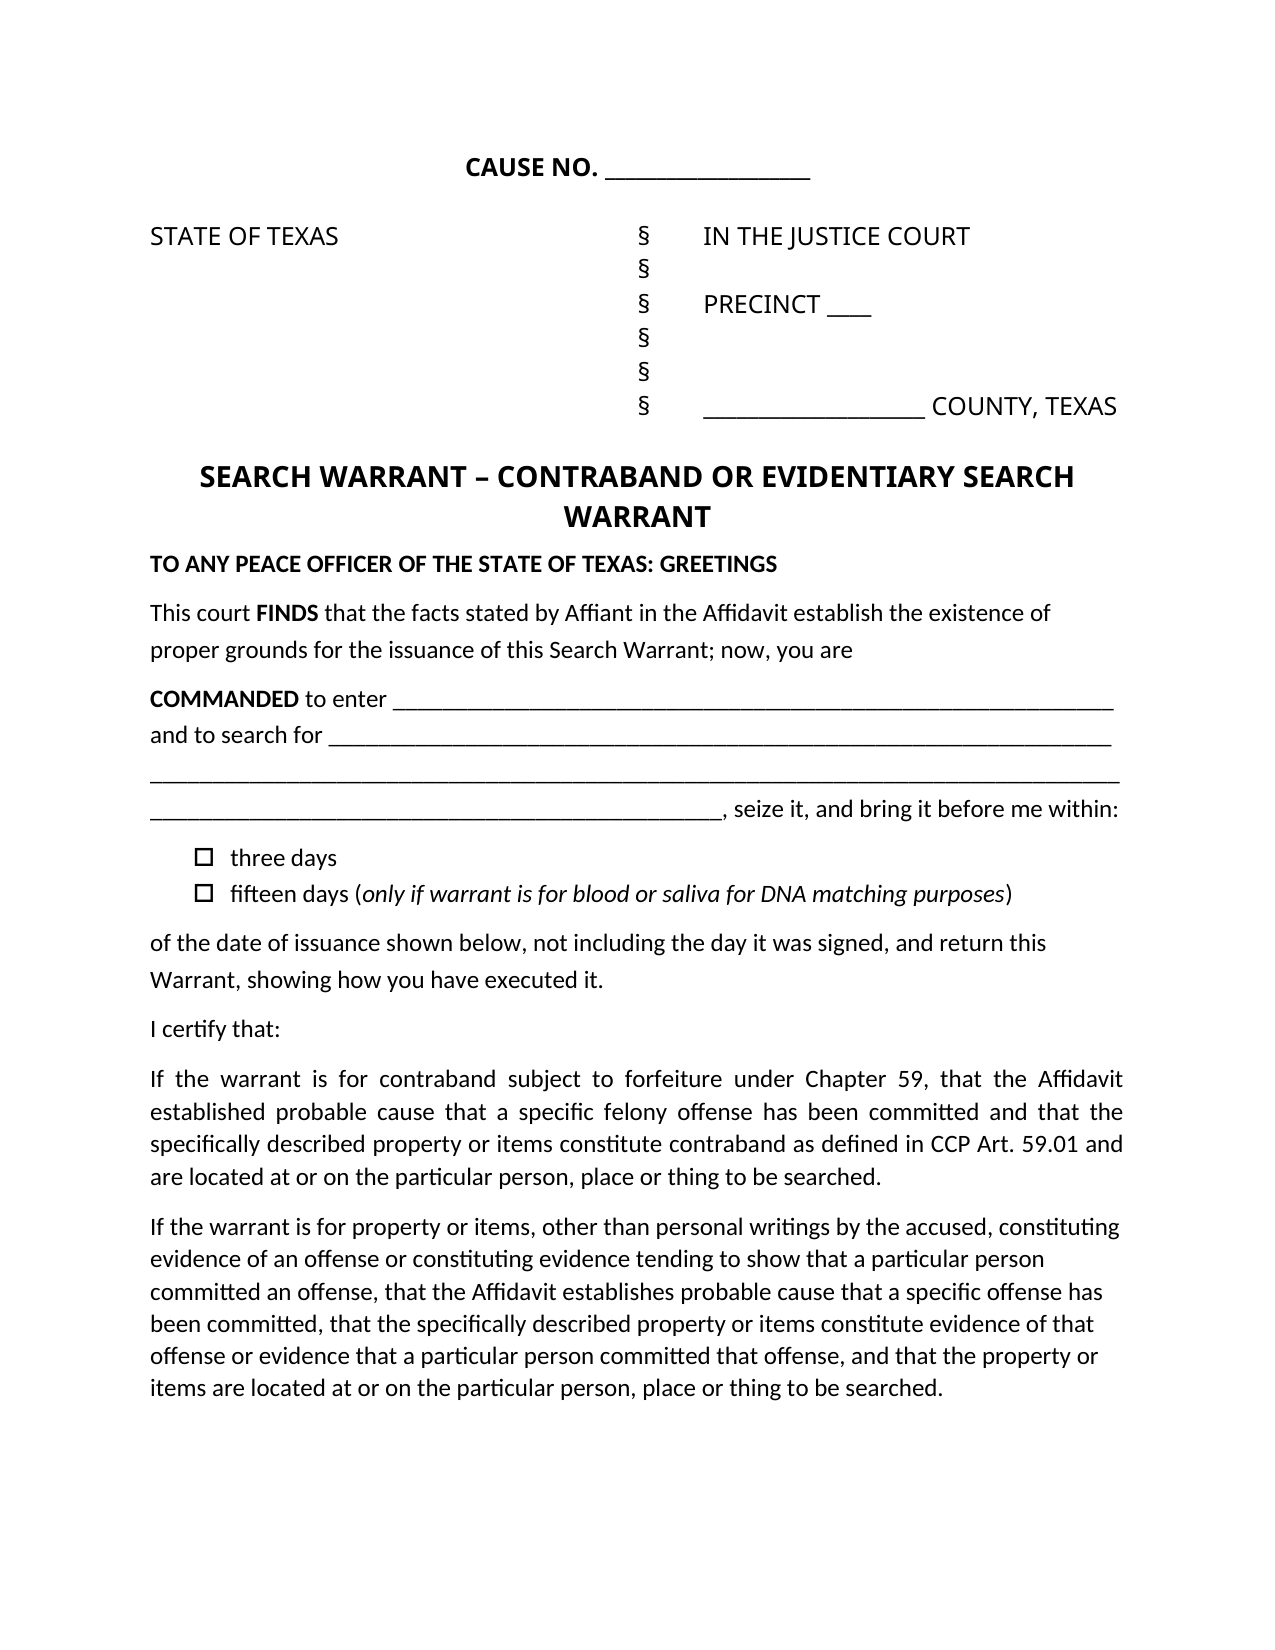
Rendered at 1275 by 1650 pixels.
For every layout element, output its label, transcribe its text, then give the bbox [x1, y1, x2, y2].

text of the date of issuance shown below, not including the day it was signed, and return this Warrant, showing how you have executed it. [150, 927, 1125, 994]
text § [150, 354, 1125, 388]
text COMMANDED to enter __________________________________________________________ and to search for _______________________________________________________________ ____________________________________________________________________________________________________________________________, seize it, and bring it before me within: [150, 683, 1125, 823]
text STATE OF TEXAS § IN THE JUSTICE COURT [150, 218, 1125, 252]
text This court FINDS that the facts stated by Affiant in the Affidavit establish the existence of proper grounds for the issuance of this Search Warrant; now, you are [150, 597, 1125, 664]
text SEARCH WARRANT – CONTRABAND OR EVIDENTIARY SEARCH WARRANT [150, 457, 1125, 536]
text § PRECINCT ____ [150, 286, 1125, 320]
text § ____________________ COUNTY, TEXAS [150, 388, 1125, 422]
text If the warrant is for contraband subject to forfeiture under Chapter 59, that the Affidavit established probable cause that a specific felony offense has been committed and that the specifically described property or items constitute contraband as defined in CCP Art. 59.01 and are located at or on the particular person, place or thing to be searched. [150, 1063, 1125, 1192]
text If the warrant is for property or items, other than personal writings by the accused, constituting evidence of an offense or constituting evidence tending to show that a particular person committed an offense, that the Affidavit establishes probable cause that a specific offense has been committed, that the specifically described property or items constitute evidence of that offense or evidence that a particular person committed that offense, and that the property or items are located at or on the particular person, place or thing to be searched. [150, 1211, 1125, 1403]
text TO ANY PEACE OFFICER OF THE STATE OF TEXAS: GREETINGS [150, 548, 1125, 579]
list three days [193, 842, 1125, 872]
text § [150, 252, 1125, 286]
text § [150, 320, 1125, 354]
list fifteen days (only if warrant is for blood or saliva for DNA matching purposes) [193, 878, 1125, 909]
text I certify that: [150, 1013, 1125, 1044]
text CAUSE NO. ____________________ [150, 150, 1125, 184]
